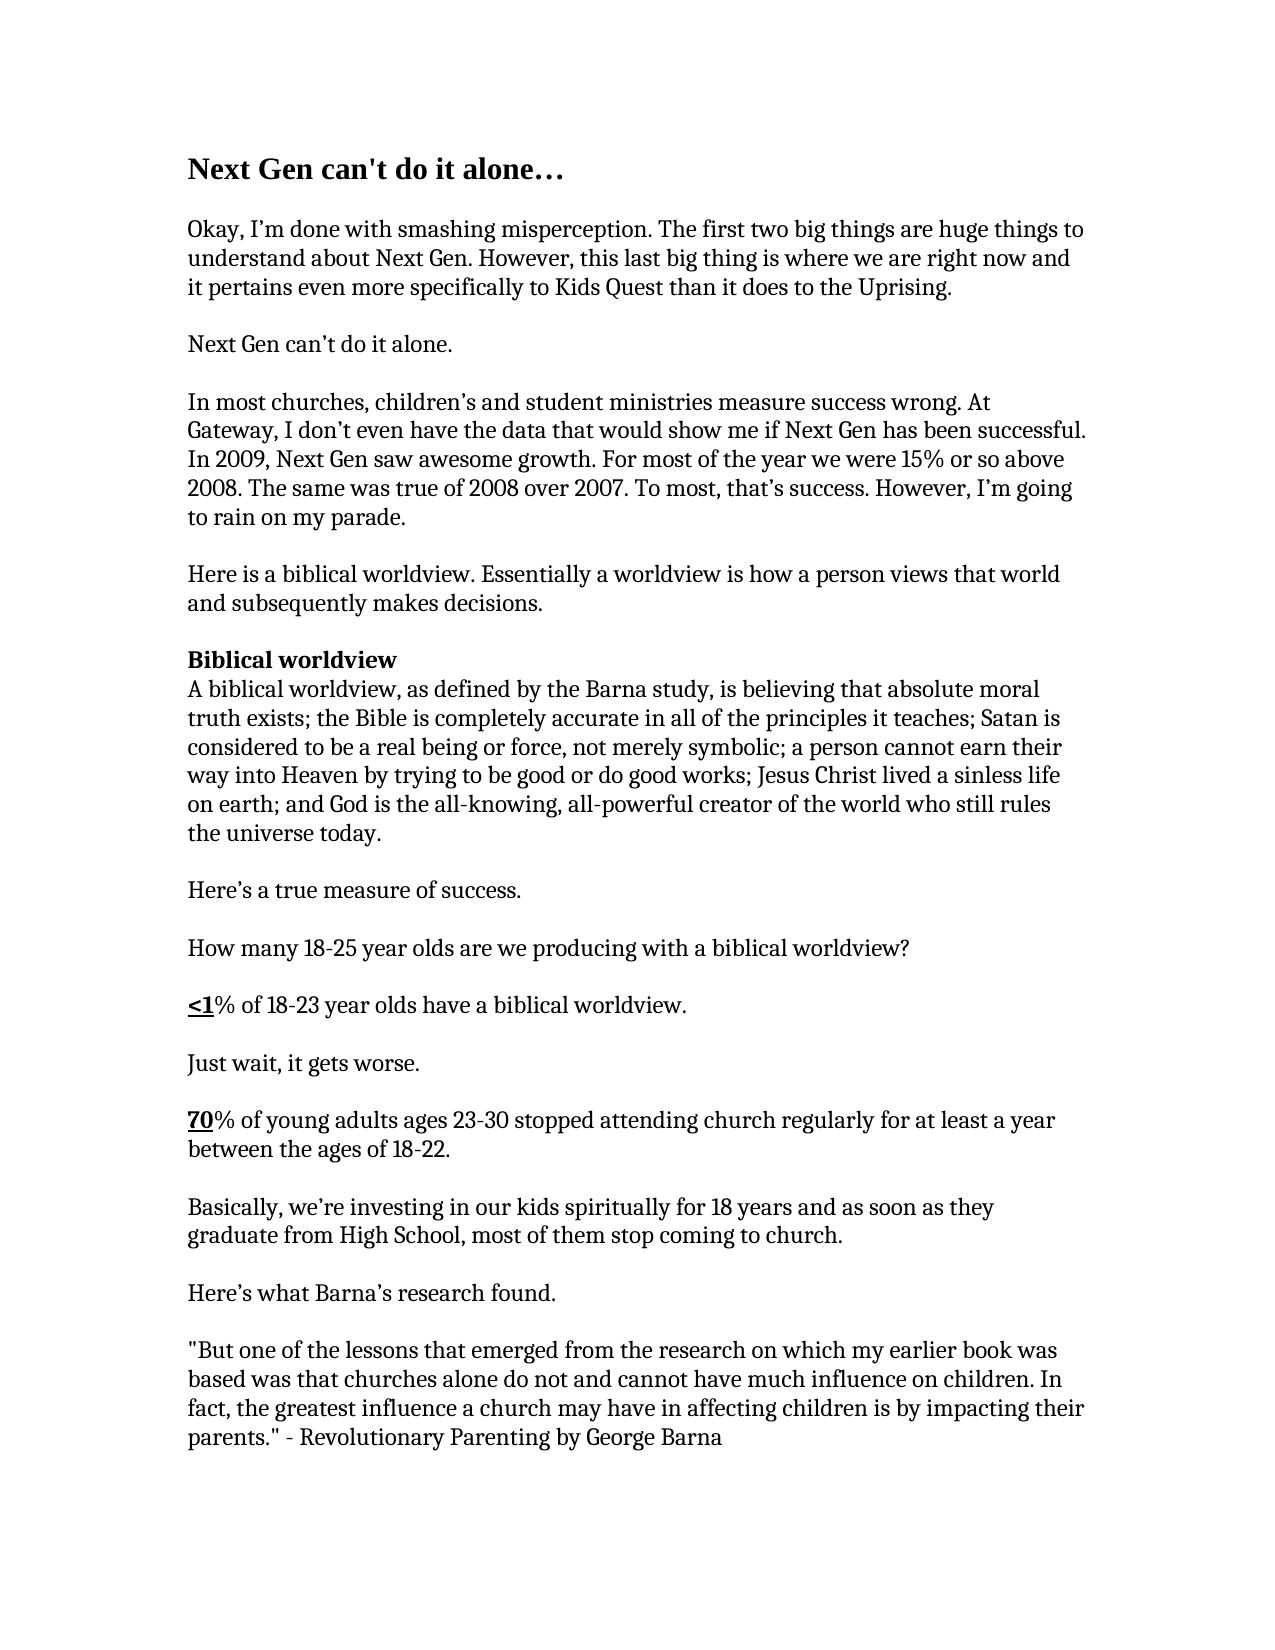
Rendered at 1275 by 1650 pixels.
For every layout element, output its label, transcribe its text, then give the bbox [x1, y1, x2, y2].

text Here’s a true measure of success. [187, 876, 1087, 905]
text Here is a biblical worldview. Essentially a worldview is how a person views that world and subsequently makes decisions. [187, 560, 1087, 617]
text Here’s what Barna’s research found. [187, 1279, 1087, 1307]
text In most churches, children’s and student ministries measure success wrong. At Gateway, I don’t even have the data that would show me if Next Gen has been successful. In 2009, Next Gen saw awesome growth. For most of the year we were 15% or so above 2008. The same was true of 2008 over 2007. To most, that’s success. However, I’m going to rain on my parade. [187, 387, 1087, 531]
text Biblical worldview [187, 646, 1087, 675]
text <1% of 18-23 year olds have a biblical worldview. [187, 991, 1087, 1020]
text How many 18-25 year olds are we producing with a biblical worldview? [187, 934, 1087, 962]
text "But one of the lessons that emerged from the research on which my earlier book was based was that churches alone do not and cannot have much influence on children. In fact, the greatest influence a church may have in affecting children is by impacting their parents." - Revolutionary Parenting by George Barna [187, 1336, 1087, 1451]
text Next Gen can’t do it alone. [187, 330, 1087, 359]
text Basically, we’re investing in our kids spiritually for 18 years and as soon as they graduate from High School, most of them stop coming to church. [187, 1192, 1087, 1250]
text Okay, I’m done with smashing misperception. The first two big things are huge things to understand about Next Gen. However, this last big thing is where we are right now and it pertains even more specifically to Kids Quest than it does to the Uprising. [187, 215, 1087, 301]
text 70% of young adults ages 23-30 stopped attending church regularly for at least a year between the ages of 18-22. [187, 1106, 1087, 1164]
text Next Gen can't do it alone… [187, 150, 1087, 186]
text Just wait, it gets worse. [187, 1049, 1087, 1077]
text A biblical worldview, as defined by the Barna study, is believing that absolute moral truth exists; the Bible is completely accurate in all of the principles it teaches; Satan is considered to be a real being or force, not merely symbolic; a person cannot earn their way into Heaven by trying to be good or do good works; Jesus Christ lived a sinless life on earth; and God is the all-knowing, all-powerful creator of the world who still rules the universe today. [187, 675, 1087, 847]
